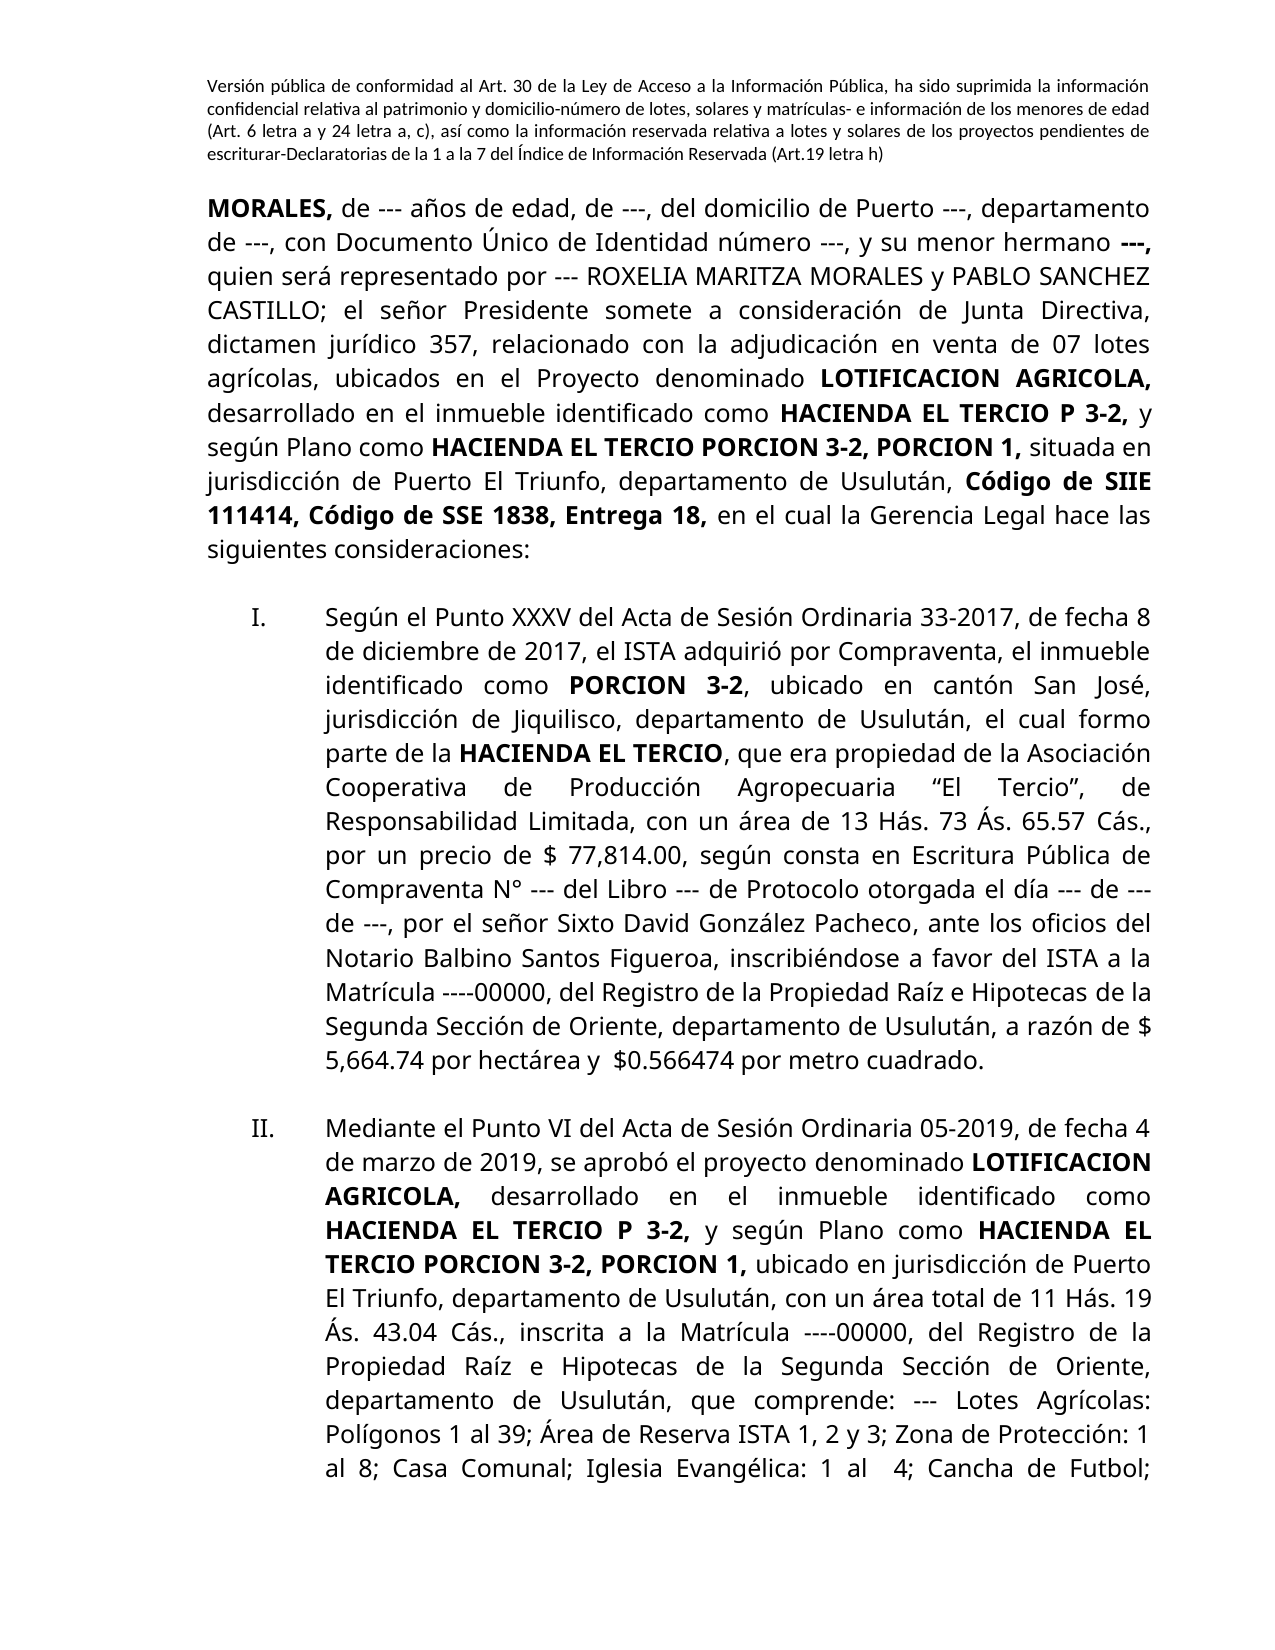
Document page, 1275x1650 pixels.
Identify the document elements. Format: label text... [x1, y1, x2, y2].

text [207, 191, 1152, 566]
list I. Según el Punto XXXV del Acta de Sesión Ordinaria 33-2017, de fecha 8 de diciembre de 2017, el ISTA adquirió por Compraventa, el inmueble identificado como PORCION 3-2, ubicado en cantón San José, jurisdicción de Jiquilisco, departamento de Usulután, el cual formo parte de la HACIENDA EL TERCIO, que era propiedad de la Asociación Cooperativa de Producción Agropecuaria “El Tercio”, de Responsabilidad Limitada, con un área de 13 Hás. 73 Ás. 65.57 Cás., por un precio de $ 77,814.00, según consta en Escritura Pública de Compraventa N° --- del Libro --- de Protocolo otorgada el día --- de --- de ---, por el señor Sixto David González Pacheco, ante los oficios del Notario Balbino Santos Figueroa, inscribiéndose a favor del ISTA a la Matrícula ----00000, del Registro de la Propiedad Raíz e Hipotecas de la Segunda Sección de Oriente, departamento de Usulután, a razón de $ 5,664.74 por hectárea y $0.566474 por metro cuadrado. [251, 599, 1152, 1076]
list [251, 1111, 1152, 1485]
